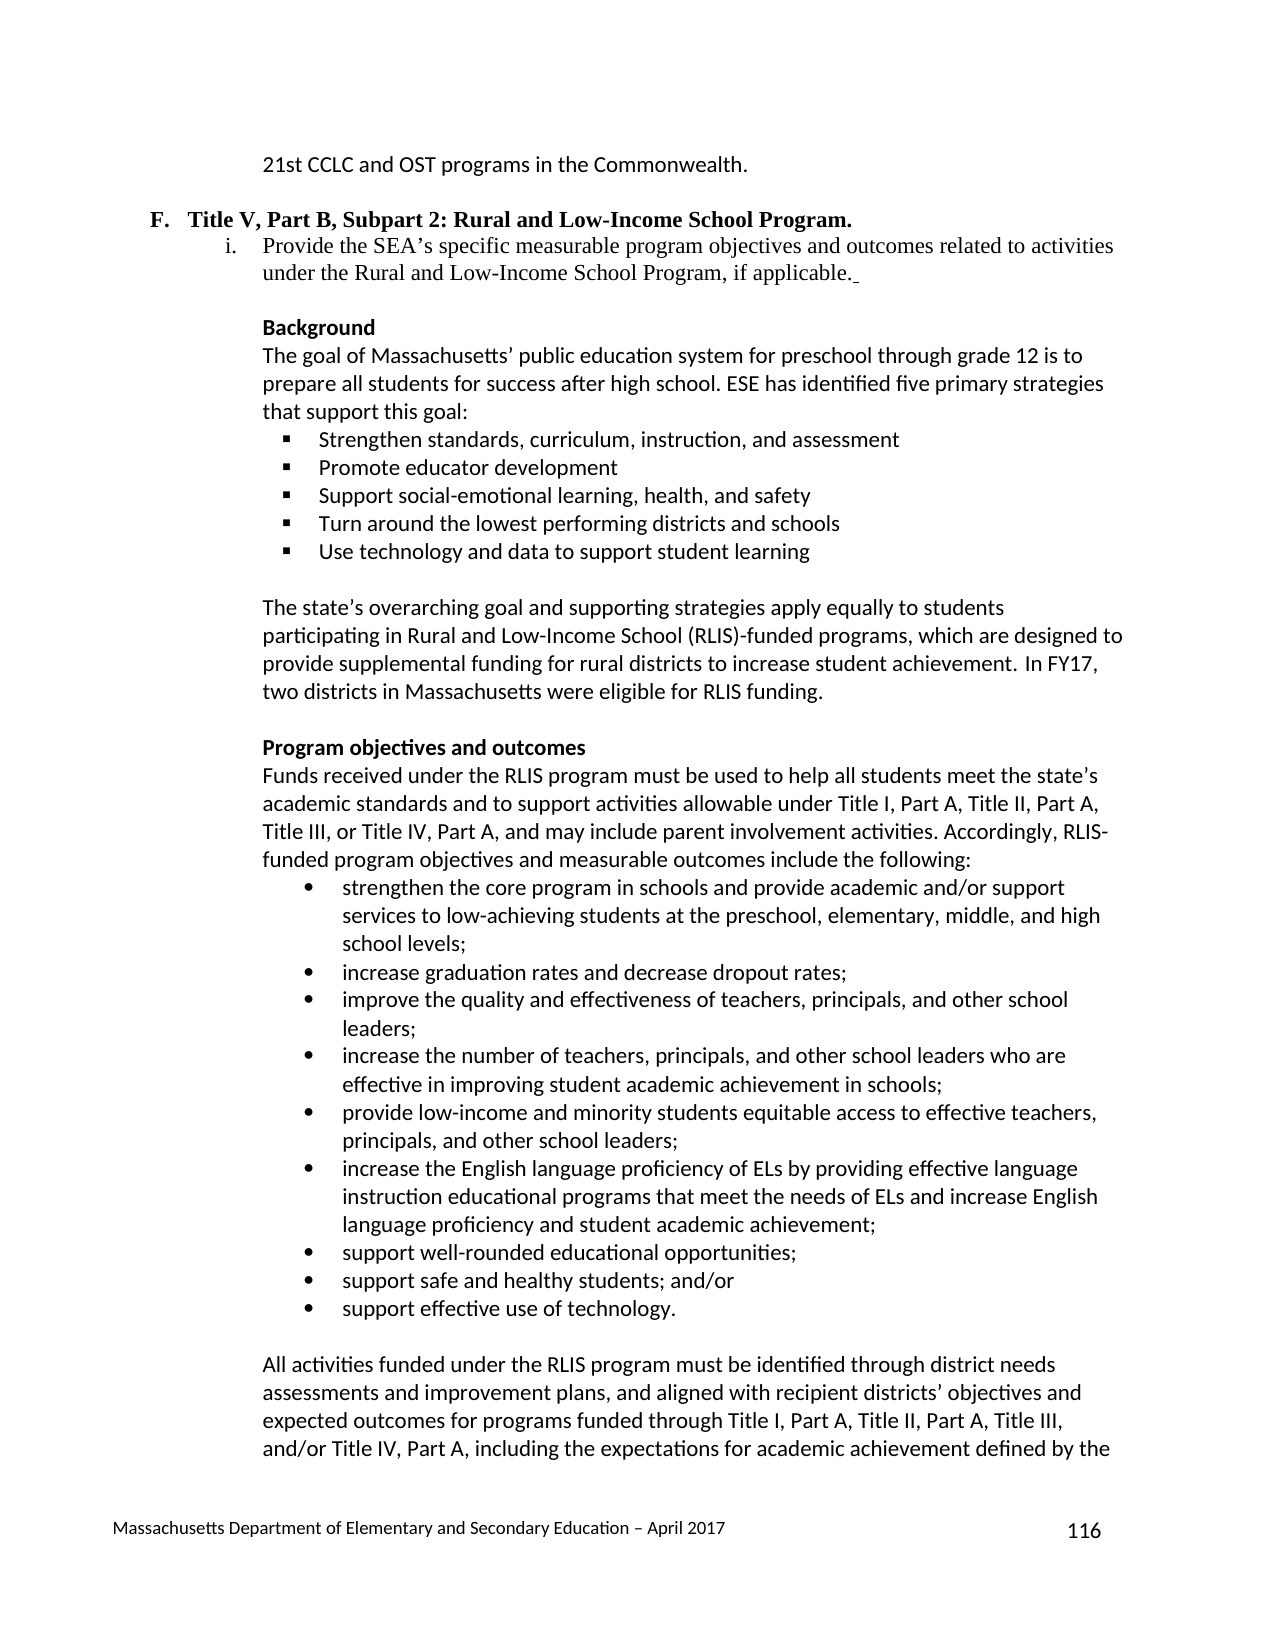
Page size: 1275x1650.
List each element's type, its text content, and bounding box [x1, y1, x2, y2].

text The goal of Massachusetts’ public education system for preschool through grade 12 is to prepare all students for success after high school. ESE has identified five primary strategies that support this goal: [262, 341, 1125, 425]
list increase the number of teachers, principals, and other school leaders who are effective in improving student academic achievement in schools; [304, 1042, 1125, 1098]
list Program objectives and outcomes [262, 733, 1125, 761]
list support effective use of technology. [304, 1294, 1125, 1322]
list The state’s overarching goal and supporting strategies apply equally to students participating in Rural and Low-Income School (RLIS)-funded programs, which are designed to provide supplemental funding for rural districts to increase student achievement. In FY17, two districts in Massachusetts were eligible for RLIS funding. [262, 593, 1125, 705]
list Funds received under the RLIS program must be used to help all students meet the state’s academic standards and to support activities allowable under Title I, Part A, Title II, Part A, Title III, or Title IV, Part A, and may include parent involvement activities. Accordingly, RLIS-funded program objectives and measurable outcomes include the following: [262, 761, 1125, 873]
list strengthen the core program in schools and provide academic and/or support services to low-achieving students at the preschool, elementary, middle, and high school levels; [304, 873, 1125, 958]
list support safe and healthy students; and/or [304, 1266, 1125, 1294]
list Turn around the lowest performing districts and schools [281, 509, 1125, 537]
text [262, 150, 1125, 206]
list Promote educator development [281, 453, 1125, 481]
list increase graduation rates and decrease dropout rates; [304, 958, 1125, 986]
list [262, 1350, 1125, 1462]
list provide low-income and minority students equitable access to effective teachers, principals, and other school leaders; [304, 1098, 1125, 1154]
list increase the English language proficiency of ELs by providing effective language instruction educational programs that meet the needs of ELs and increase English language proficiency and student academic achievement; [304, 1154, 1125, 1238]
list Provide the SEA’s specific measurable program objectives and outcomes related to activities under the Rural and Low-Income School Program, if applicable. [225, 232, 1125, 313]
text Background [262, 313, 1125, 341]
list Strengthen standards, curriculum, instruction, and assessment [281, 425, 1125, 453]
list improve the quality and effectiveness of teachers, principals, and other school leaders; [304, 986, 1125, 1042]
list support well-rounded educational opportunities; [304, 1238, 1125, 1266]
list Support social-emotional learning, health, and safety [281, 481, 1125, 509]
list Use technology and data to support student learning [281, 537, 1125, 565]
list Title V, Part B, Subpart 2: Rural and Low-Income School Program. [150, 206, 1125, 232]
